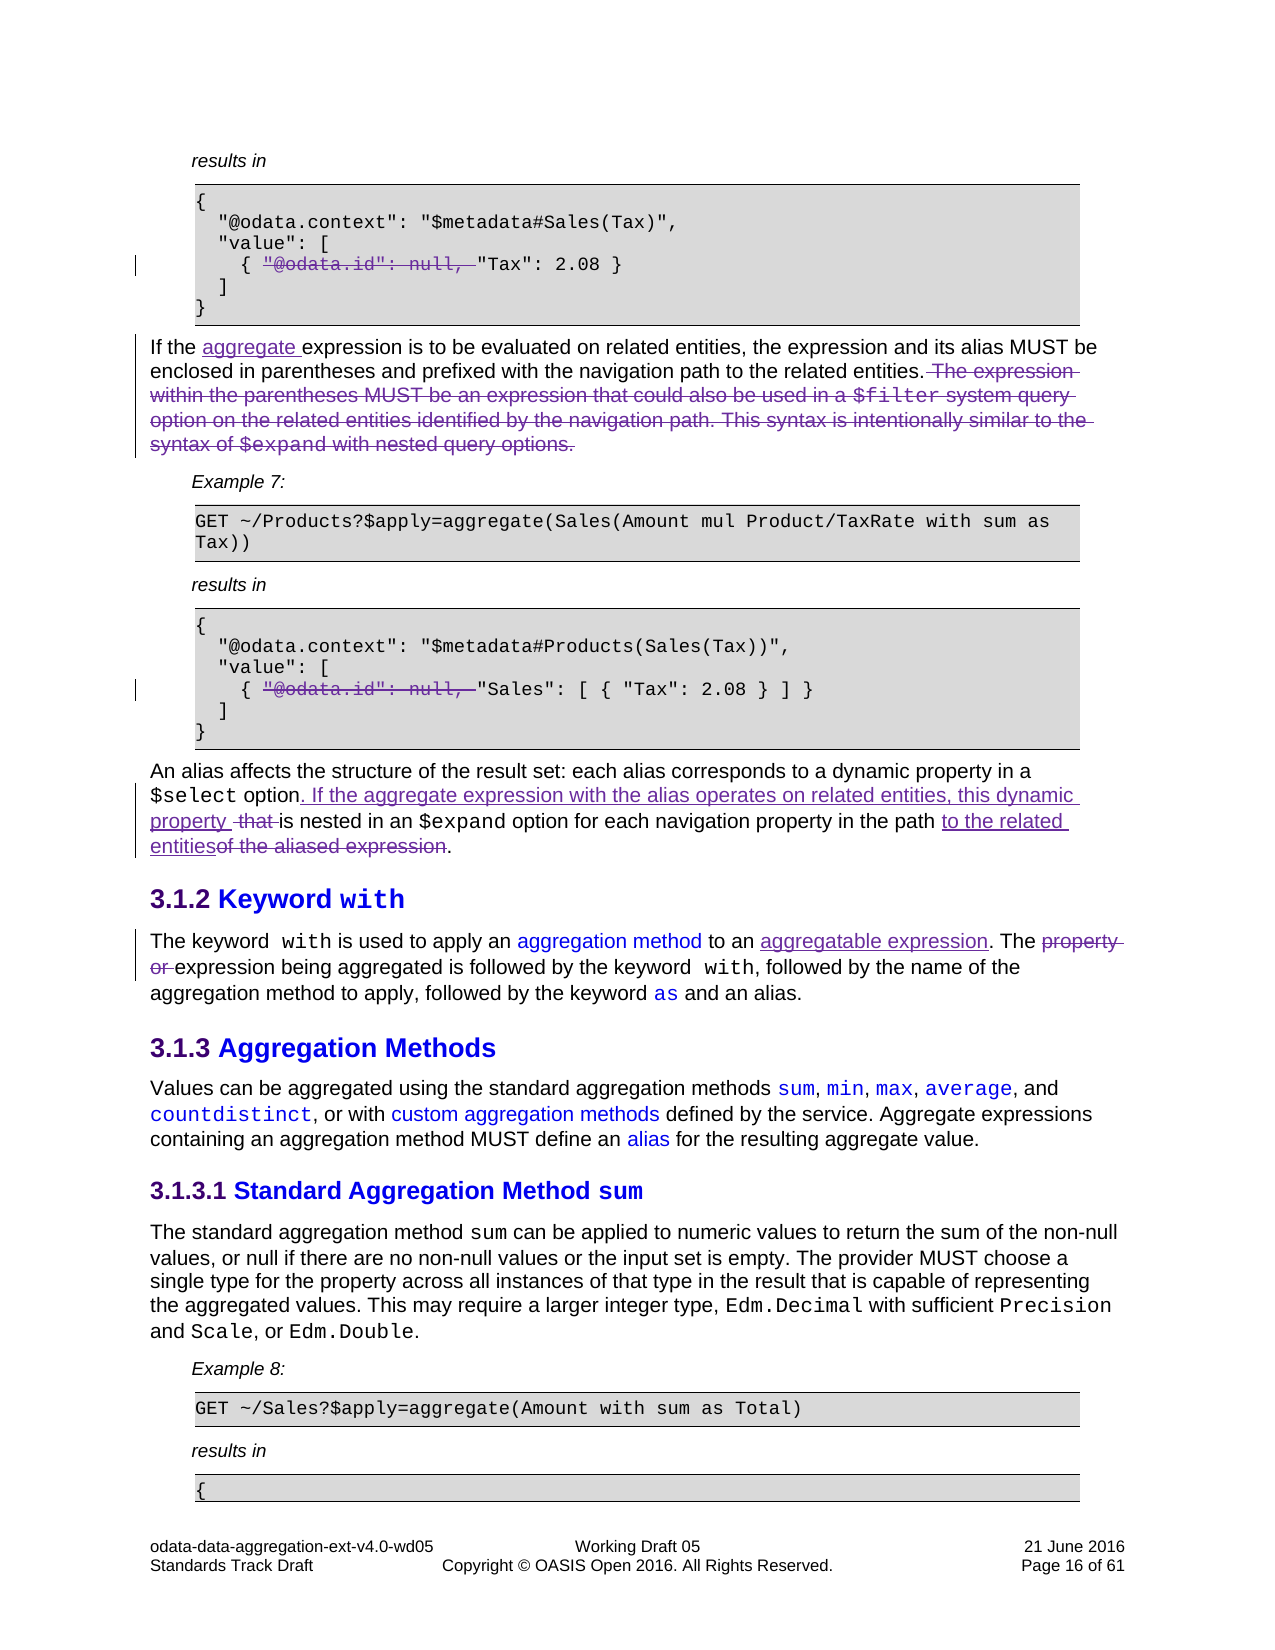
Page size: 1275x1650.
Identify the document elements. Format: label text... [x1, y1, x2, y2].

subtitle Aggregation Methods [150, 1032, 1125, 1063]
text } [195, 714, 1080, 749]
text The keyword with is used to apply an aggregation method to an . The expression being aggregated is followed by the keyword with, followed by the name of the aggregation method to apply, followed by the keyword as and an alias. [150, 929, 1125, 1007]
text The standard aggregation method sum can be applied to numeric values to return the sum of the non-null values, or null if there are no non-null values or the input set is empty. The provider MUST choose a single type for the property across all instances of that type in the result that is capable of representing the aggregated values. This may require a larger integer type, Edm.Decimal with sufficient Precision and Scale, or Edm.Double. [150, 1219, 1125, 1345]
text Example 7: [191, 471, 1084, 492]
text GET ~/Sales?$apply=aggregate(Amount with sum as Total) [195, 1393, 1080, 1426]
text An alias affects the structure of the result set: each alias corresponds to a dynamic property in a $select optionis nested in an $expand option for each navigation property in the path . [150, 759, 1125, 858]
text ] [195, 269, 1080, 290]
text "value": [ { "Sales": [ { "Tax": 2.08 } ] } ] [195, 651, 1080, 714]
text "@odata.context": "$metadata#Sales(Tax)", [195, 205, 1080, 227]
text GET ~/Products?$apply=aggregate(Sales(Amount mul Product/TaxRate with sum as Tax)) [195, 506, 1080, 561]
text results in [191, 1440, 1084, 1461]
text { [195, 185, 1080, 205]
text Example 8: [191, 1357, 1084, 1379]
text { [195, 609, 1080, 629]
subtitle Standard Aggregation Method sum [150, 1176, 1125, 1207]
text } [195, 290, 1080, 325]
text Values can be aggregated using the standard aggregation methods sum, min, max, average, and countdistinct, or with custom aggregation methods defined by the service. Aggregate expressions containing an aggregation method MUST define an alias for the resulting aggregate value. [150, 1076, 1125, 1151]
text results in [191, 150, 1084, 172]
text results in [191, 574, 1084, 596]
text If the expression is to be evaluated on related entities, the expression and its alias MUST be enclosed in parentheses and prefixed with the navigation path to the related entities. [150, 334, 1125, 458]
text "value": [ { "Tax": 2.08 } [195, 227, 1080, 269]
subtitle Keyword with [150, 883, 1125, 917]
text { [195, 1475, 1080, 1501]
text "@odata.context": "$metadata#Products(Sales(Tax))", [195, 629, 1080, 651]
